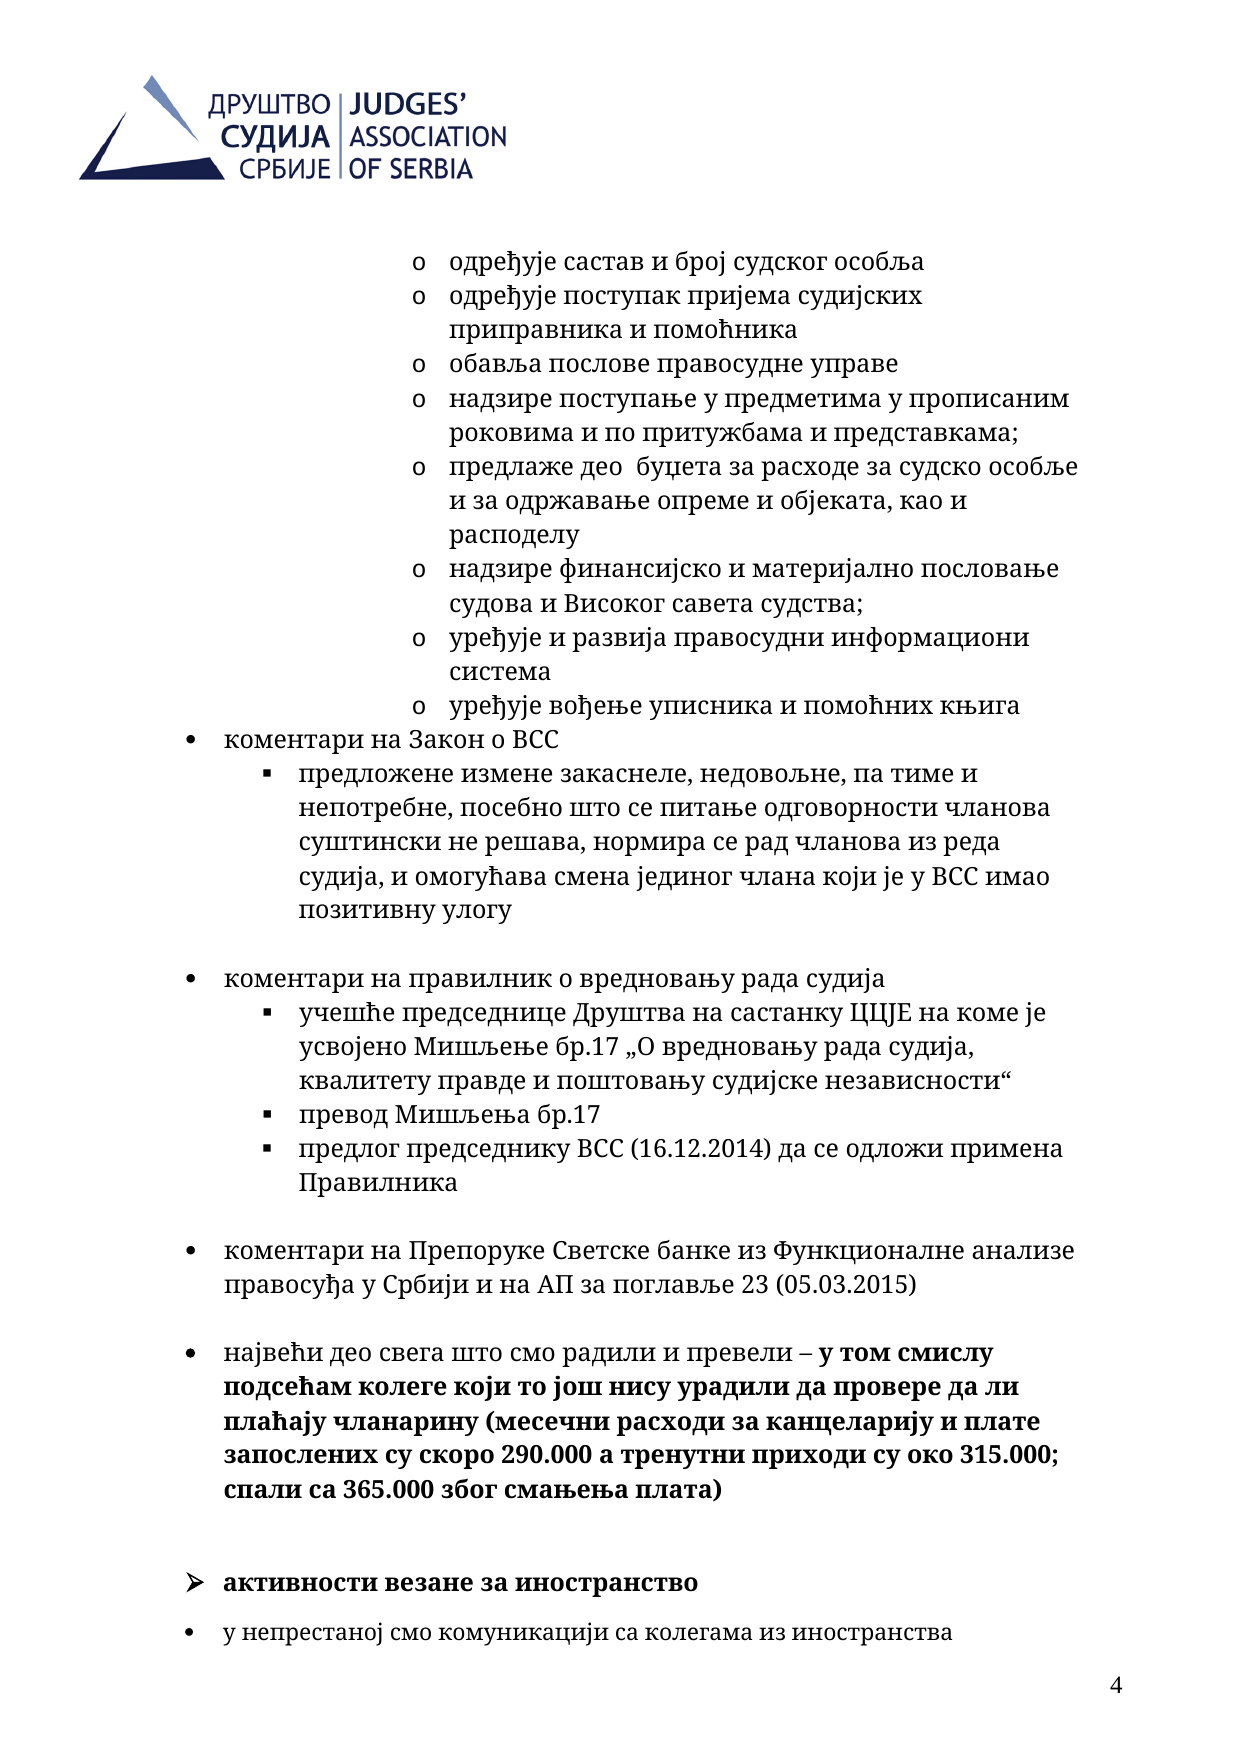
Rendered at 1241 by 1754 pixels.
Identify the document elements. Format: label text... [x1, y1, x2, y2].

picture [73, 70, 510, 185]
list одређује поступак пријема судијских приправника и помоћника [411, 278, 1079, 346]
list учешће председнице Друштва на састанку ЦЦЈЕ на коме је усвојено Мишљење бр.17 „О вредновању рада судија, квалитету правде и поштовању судијске независности“ [261, 994, 1079, 1097]
list у непрестаној смо комуникацији са колегама из иностранства [185, 1616, 1079, 1647]
list коментари на Препоруке Светске банке из Функционалне анализе правосуђа у Србији и на АП за поглавље 23 (05.03.2015) [186, 1233, 1079, 1301]
list предлог председнику ВСС (16.12.2014) да се одложи примена Правилника [261, 1131, 1079, 1199]
list коментари на Закон о ВСС [186, 722, 1079, 756]
list обавља послове правосудне управе [411, 346, 1079, 380]
list надзире поступање у предметима у прописаним роковима и по притужбама и представкама; [411, 380, 1079, 448]
list одређује састав и број судског особља [411, 243, 1079, 278]
list уређује и развија правосудни информациони система [411, 619, 1079, 688]
list активности везане за иностранство [185, 1564, 1079, 1598]
list уређује вођење уписника и помоћних књига [411, 688, 1079, 722]
list коментари на правилник о вредновању рада судија [186, 960, 1079, 994]
list надзире финансијско и материјално пословање судова и Високог савета судства; [411, 551, 1079, 619]
list предлаже део буџета за расходе за судско особље и за одржавање опреме и објеката, као и расподелу [411, 448, 1079, 551]
list предложене измене закаснеле, недовољне, па тиме и непотребне, посебно што се питање одговорности чланова суштински не решава, нормира се рад чланова из реда судија, и омогућава смена јединог члана који је у ВСС имао позитивну улогу [261, 756, 1079, 926]
list превод Мишљења бр.17 [261, 1097, 1079, 1131]
list највећи део свега што смо радили и превели – у том смислу подсећам колеге који то још нису урадили да провере да ли плаћају чланарину (месечни расходи за канцеларију и плате запослених су скоро 290.000 а тренутни приходи су око 315.000; спали са 365.000 због смањења плата) [186, 1335, 1079, 1505]
